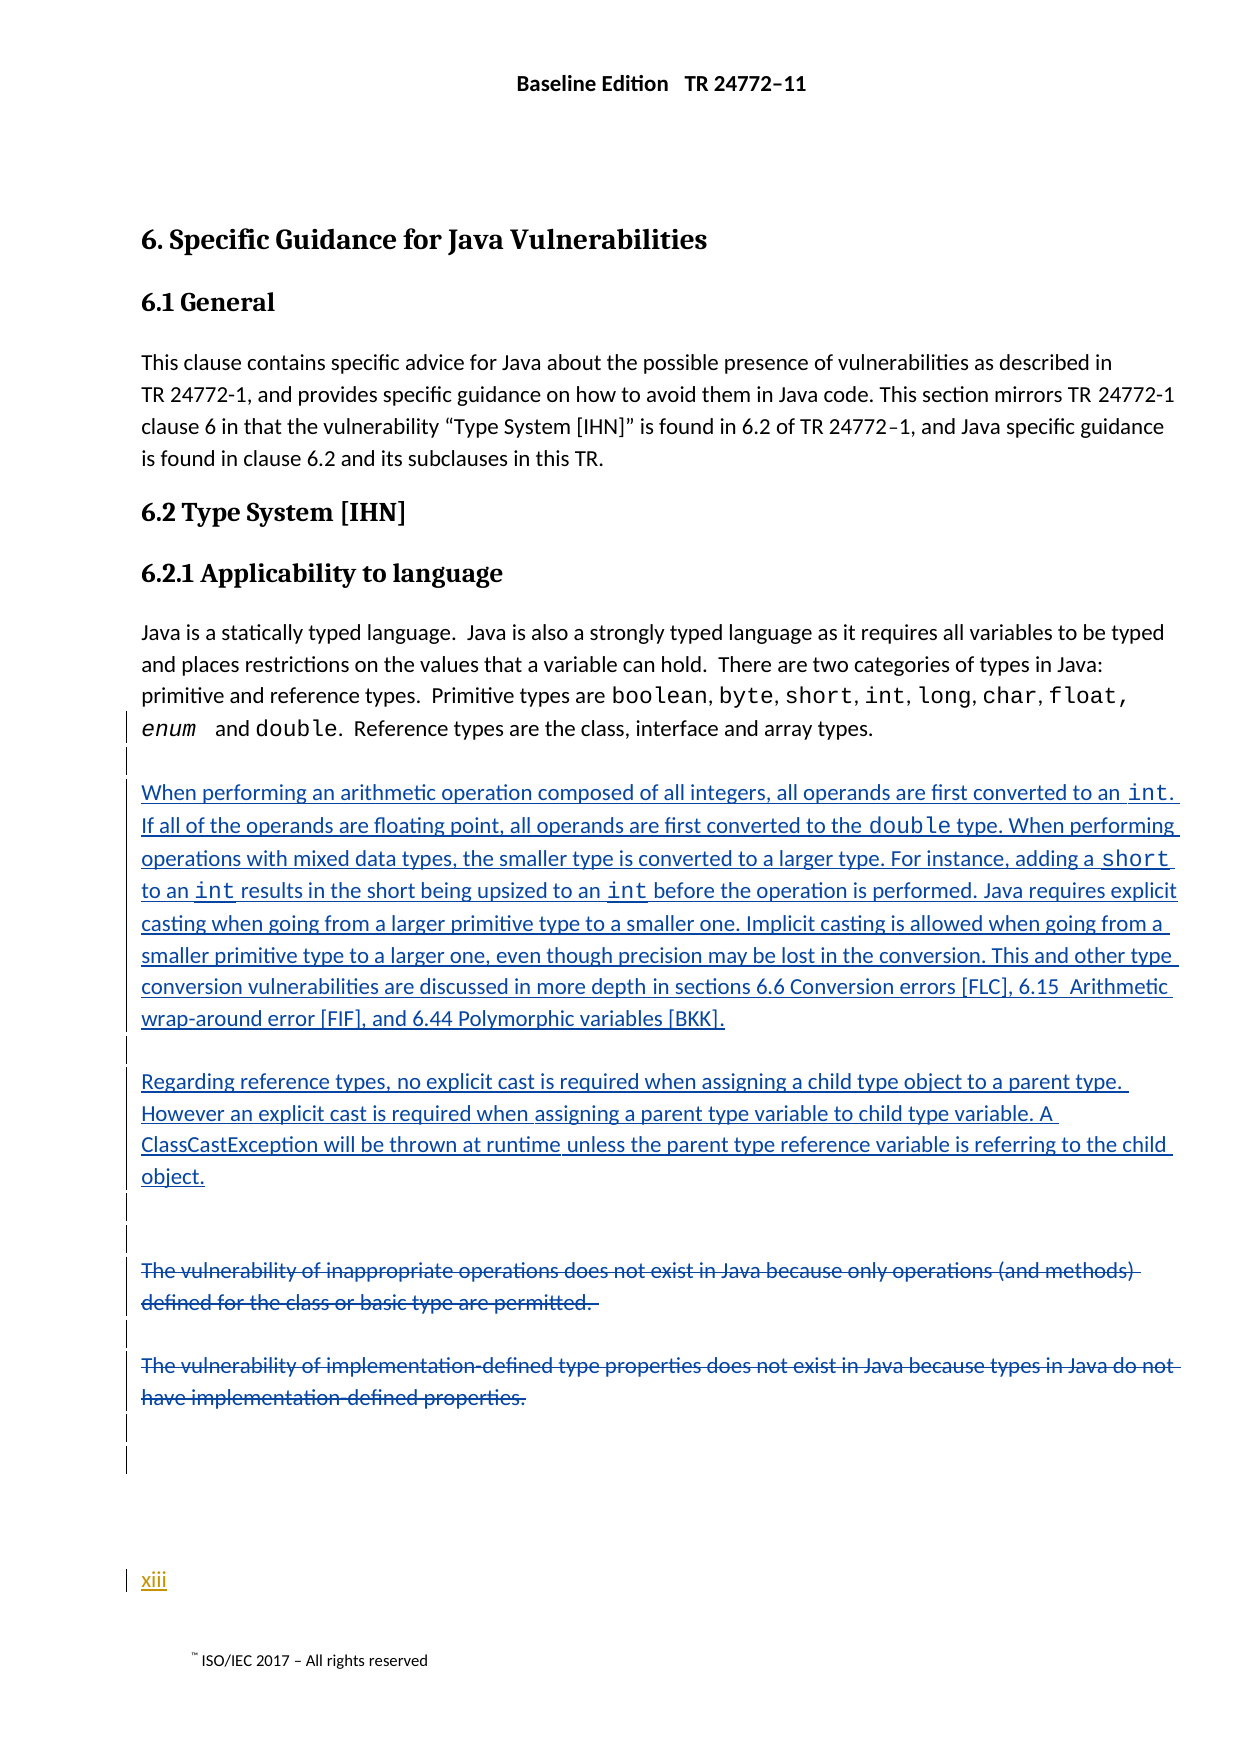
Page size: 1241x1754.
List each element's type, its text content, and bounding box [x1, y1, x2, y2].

subtitle 6.1 General [141, 287, 1182, 318]
subtitle 6.2.1 Applicability to language [141, 558, 1182, 589]
subtitle 6.2 Type System [IHN] [141, 497, 1182, 528]
text This clause contains specific advice for Java about the possible presence of vulnerabilities as described in TR 24772-1, and provides specific guidance on how to avoid them in Java code. This section mirrors TR 24772-1 clause 6 in that the vulnerability “Type System [IHN]” is found in 6.2 of TR 24772–1, and Java specific guidance is found in clause 6.2 and its subclauses in this TR. [141, 348, 1182, 472]
subtitle 6. Specific Guidance for Java Vulnerabilities [141, 223, 1182, 257]
text Java is a statically typed language. Java is also a strongly typed language as it requires all variables to be typed and places restrictions on the values that a variable can hold. There are two categories of types in Java: primitive and reference types. Primitive types are boolean, byte, short, int, long, char, float, enum and double. Reference types are the class, interface and array types. [141, 618, 1182, 743]
